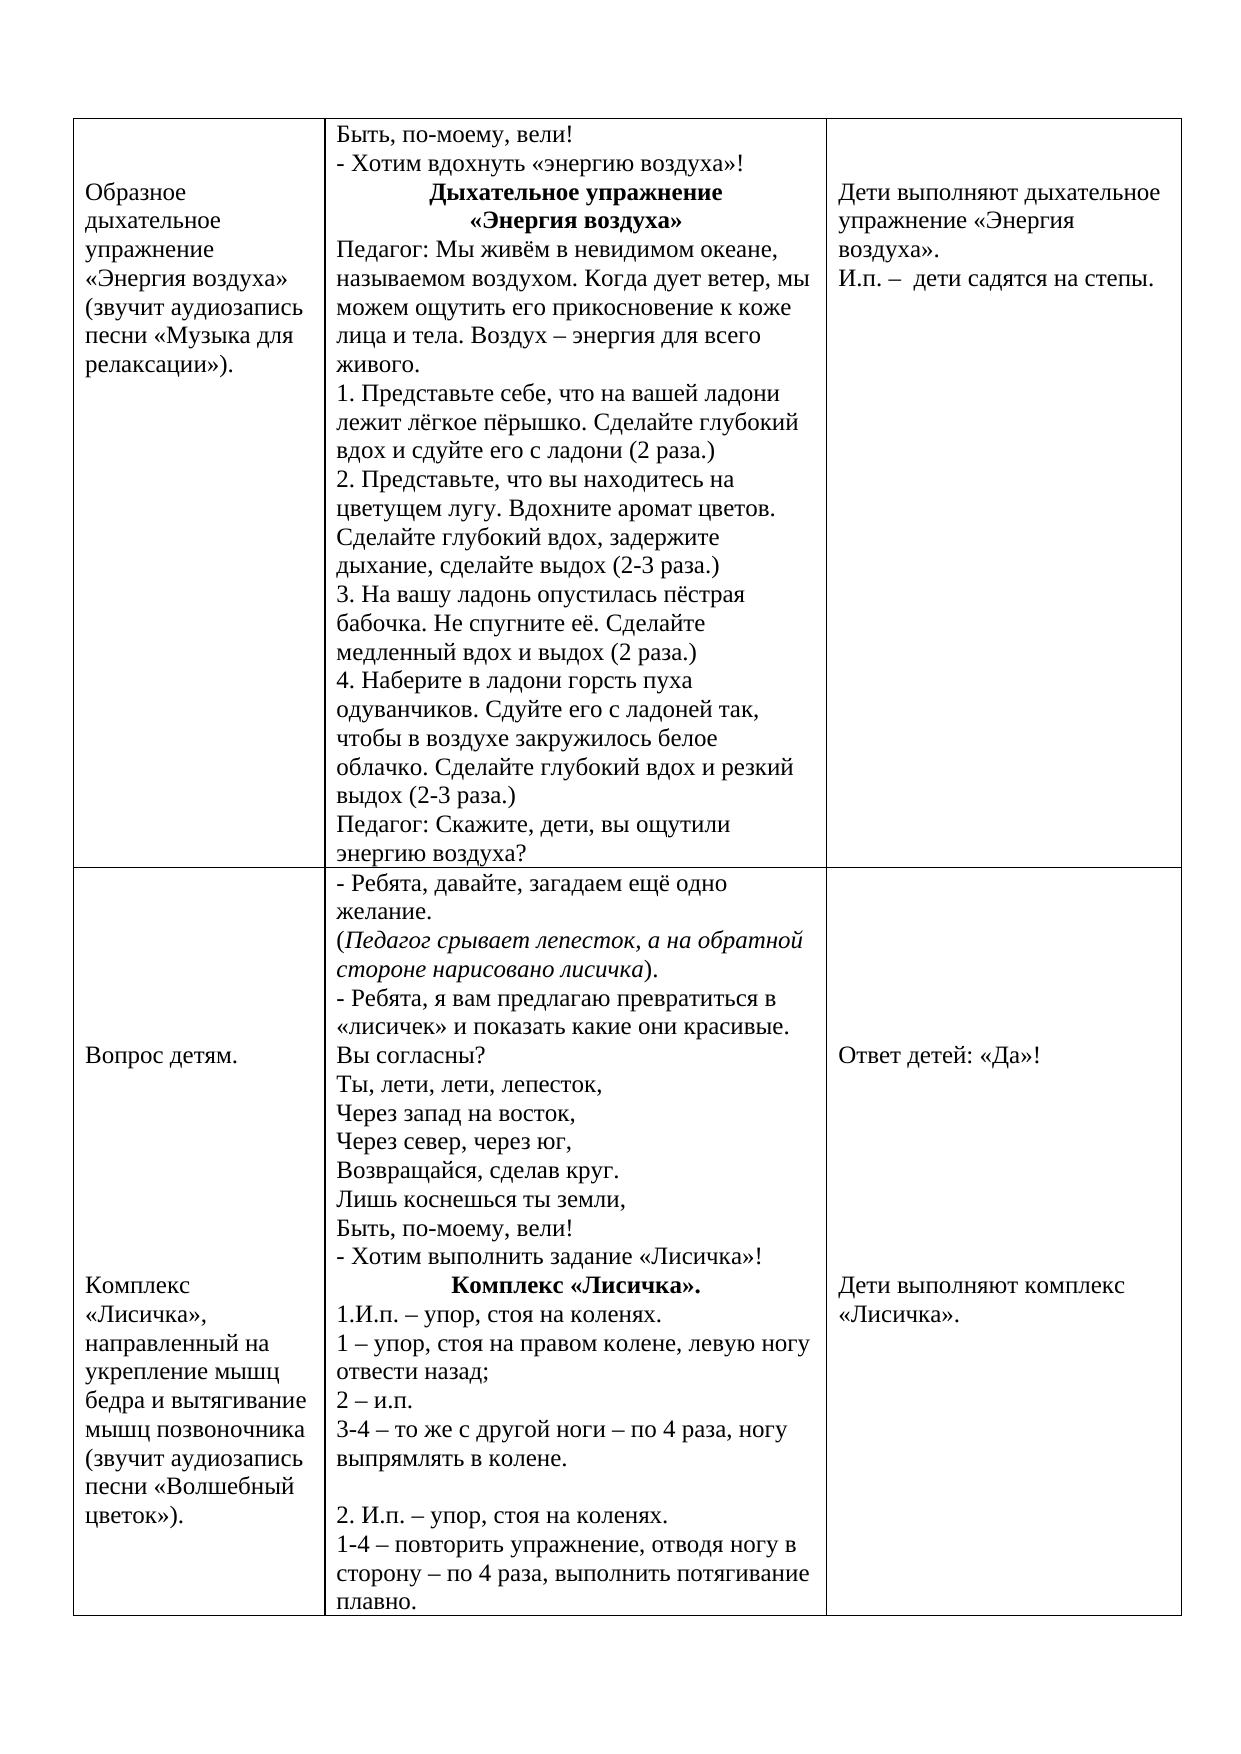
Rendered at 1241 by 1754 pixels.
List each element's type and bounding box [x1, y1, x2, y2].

table_cell [74, 119, 324, 867]
table_cell [827, 119, 1181, 867]
table_cell [827, 868, 1181, 1615]
table_cell [326, 868, 826, 1615]
table_cell [326, 119, 826, 867]
table_cell [74, 868, 324, 1615]
